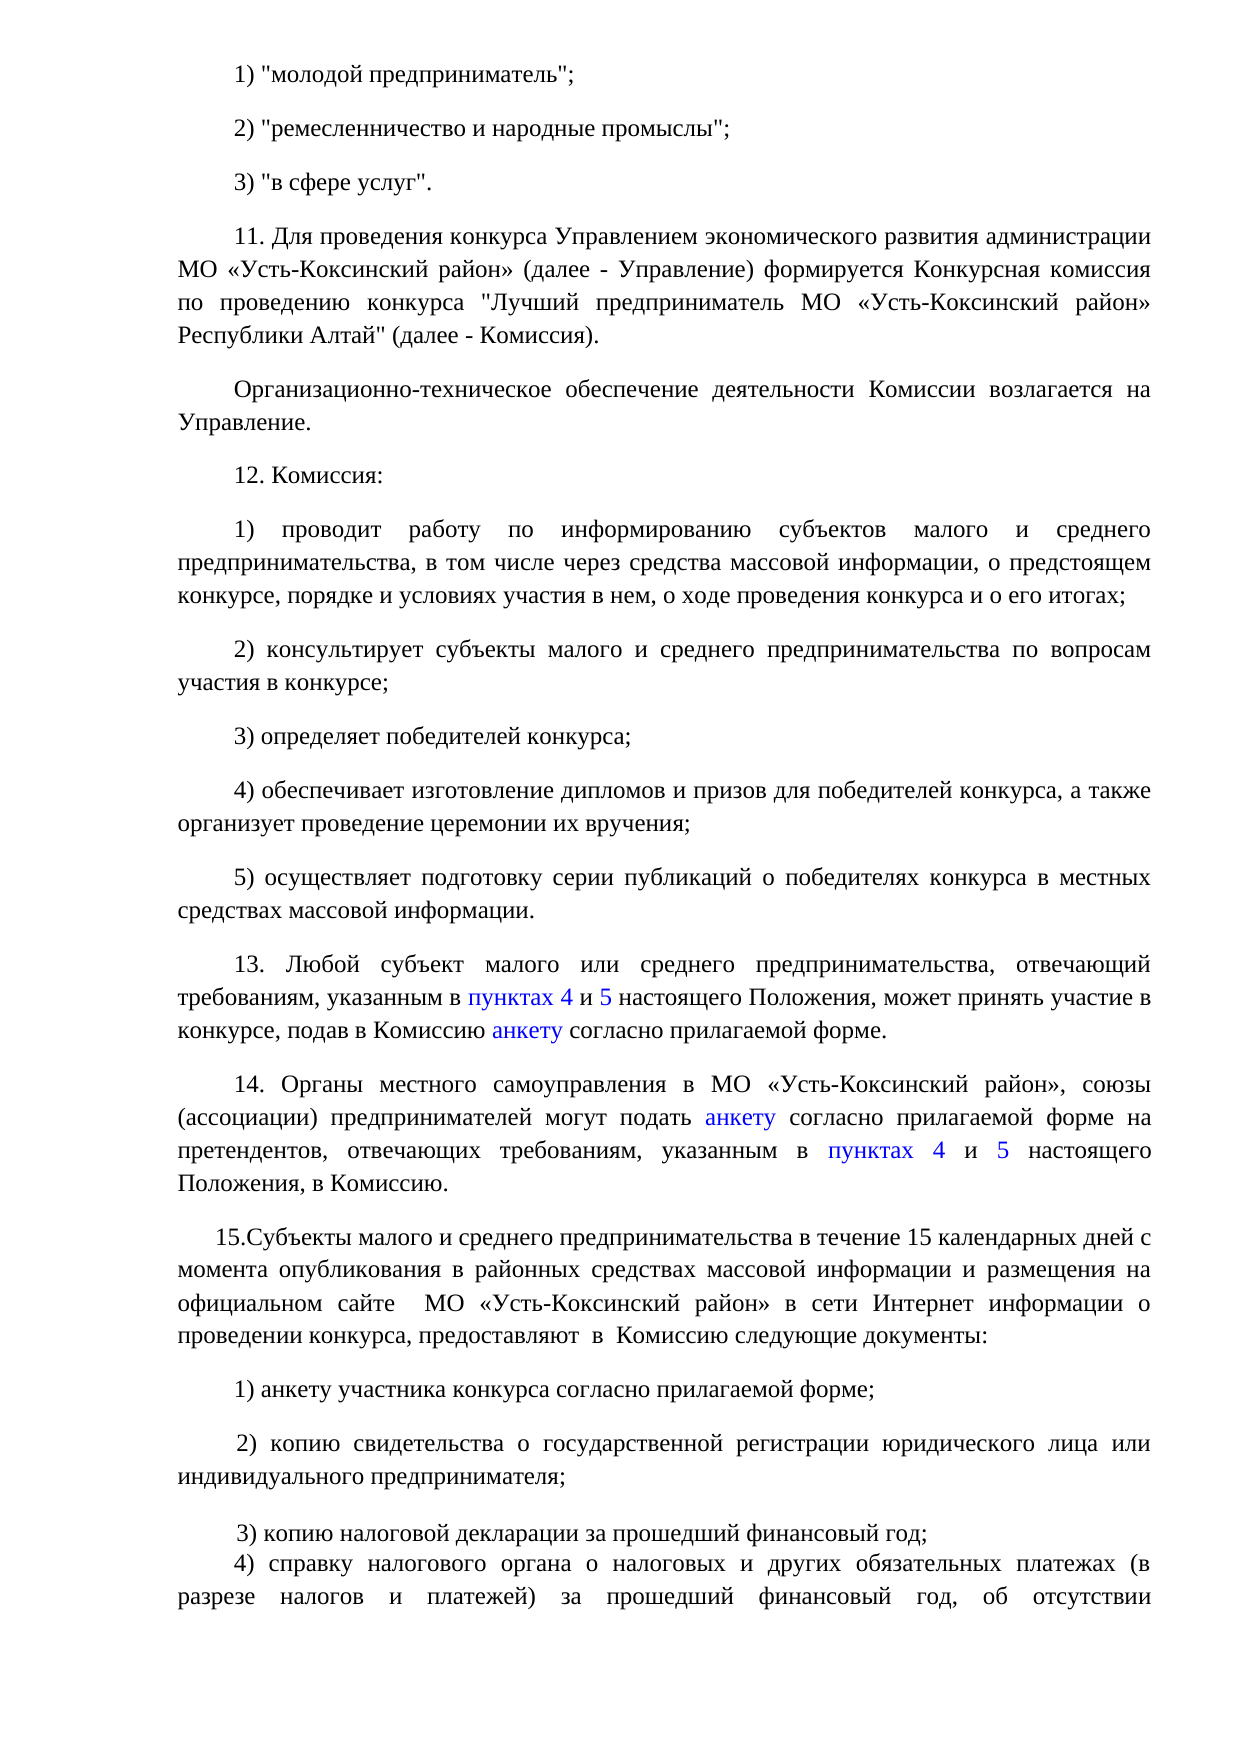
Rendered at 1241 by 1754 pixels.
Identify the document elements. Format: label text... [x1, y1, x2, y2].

text 3) "в сфере услуг". [177, 167, 1152, 196]
text 13. Любой субъект малого или среднего предпринимательства, отвечающий требованиям, указанным в пунктах 4 и 5 настоящего Положения, может принять участие в конкурсе, подав в Комиссию анкету согласно прилагаемой форме. [177, 949, 1152, 1043]
text 3) копию налоговой декларации за прошедший финансовый год; [177, 1515, 1149, 1548]
text 2) "ремесленничество и народные промыслы"; [177, 113, 1152, 142]
text 1) "молодой предприниматель"; [177, 59, 1152, 88]
text 5) осуществляет подготовку серии публикаций о победителях конкурса в местных средствах массовой информации. [177, 862, 1152, 924]
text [177, 1548, 1152, 1610]
text 4) обеспечивает изготовление дипломов и призов для победителей конкурса, а также организует проведение церемонии их вручения; [177, 775, 1152, 837]
text 15.Субъекты малого и среднего предпринимательства в течение 15 календарных дней с момента опубликования в районных средствах массовой информации и размещения на официальном сайте МО «Усть-Коксинский район» в сети Интернет информации о проведении конкурса, предоставляют в Комиссию следующие документы: [177, 1222, 1152, 1349]
text 14. Органы местного самоуправления в МО «Усть-Коксинский район», союзы (ассоциации) предпринимателей могут подать анкету согласно прилагаемой форме на претендентов, отвечающих требованиям, указанным в пунктах 4 и 5 настоящего Положения, в Комиссию. [177, 1069, 1152, 1196]
text 3) определяет победителей конкурса; [177, 721, 1152, 750]
text 11. Для проведения конкурса Управлением экономического развития администрации МО «Усть-Коксинский район» (далее - Управление) формируется Конкурсная комиссия по проведению конкурса "Лучший предприниматель МО «Усть-Коксинский район» Республики Алтай" (далее - Комиссия). [177, 221, 1152, 348]
text 2) консультирует субъекты малого и среднего предпринимательства по вопросам участия в конкурсе; [177, 634, 1152, 696]
text 2) копию свидетельства о государственной регистрации юридического лица или индивидуального предпринимателя; [177, 1428, 1152, 1490]
text 1) проводит работу по информированию субъектов малого и среднего предпринимательства, в том числе через средства массовой информации, о предстоящем конкурсе, порядке и условиях участия в нем, о ходе проведения конкурса и о его итогах; [177, 514, 1152, 609]
text 1) анкету участника конкурса согласно прилагаемой форме; [177, 1374, 1152, 1403]
text Организационно-техническое обеспечение деятельности Комиссии возлагается на Управление. [177, 374, 1152, 435]
text 12. Комиссия: [177, 461, 1152, 489]
